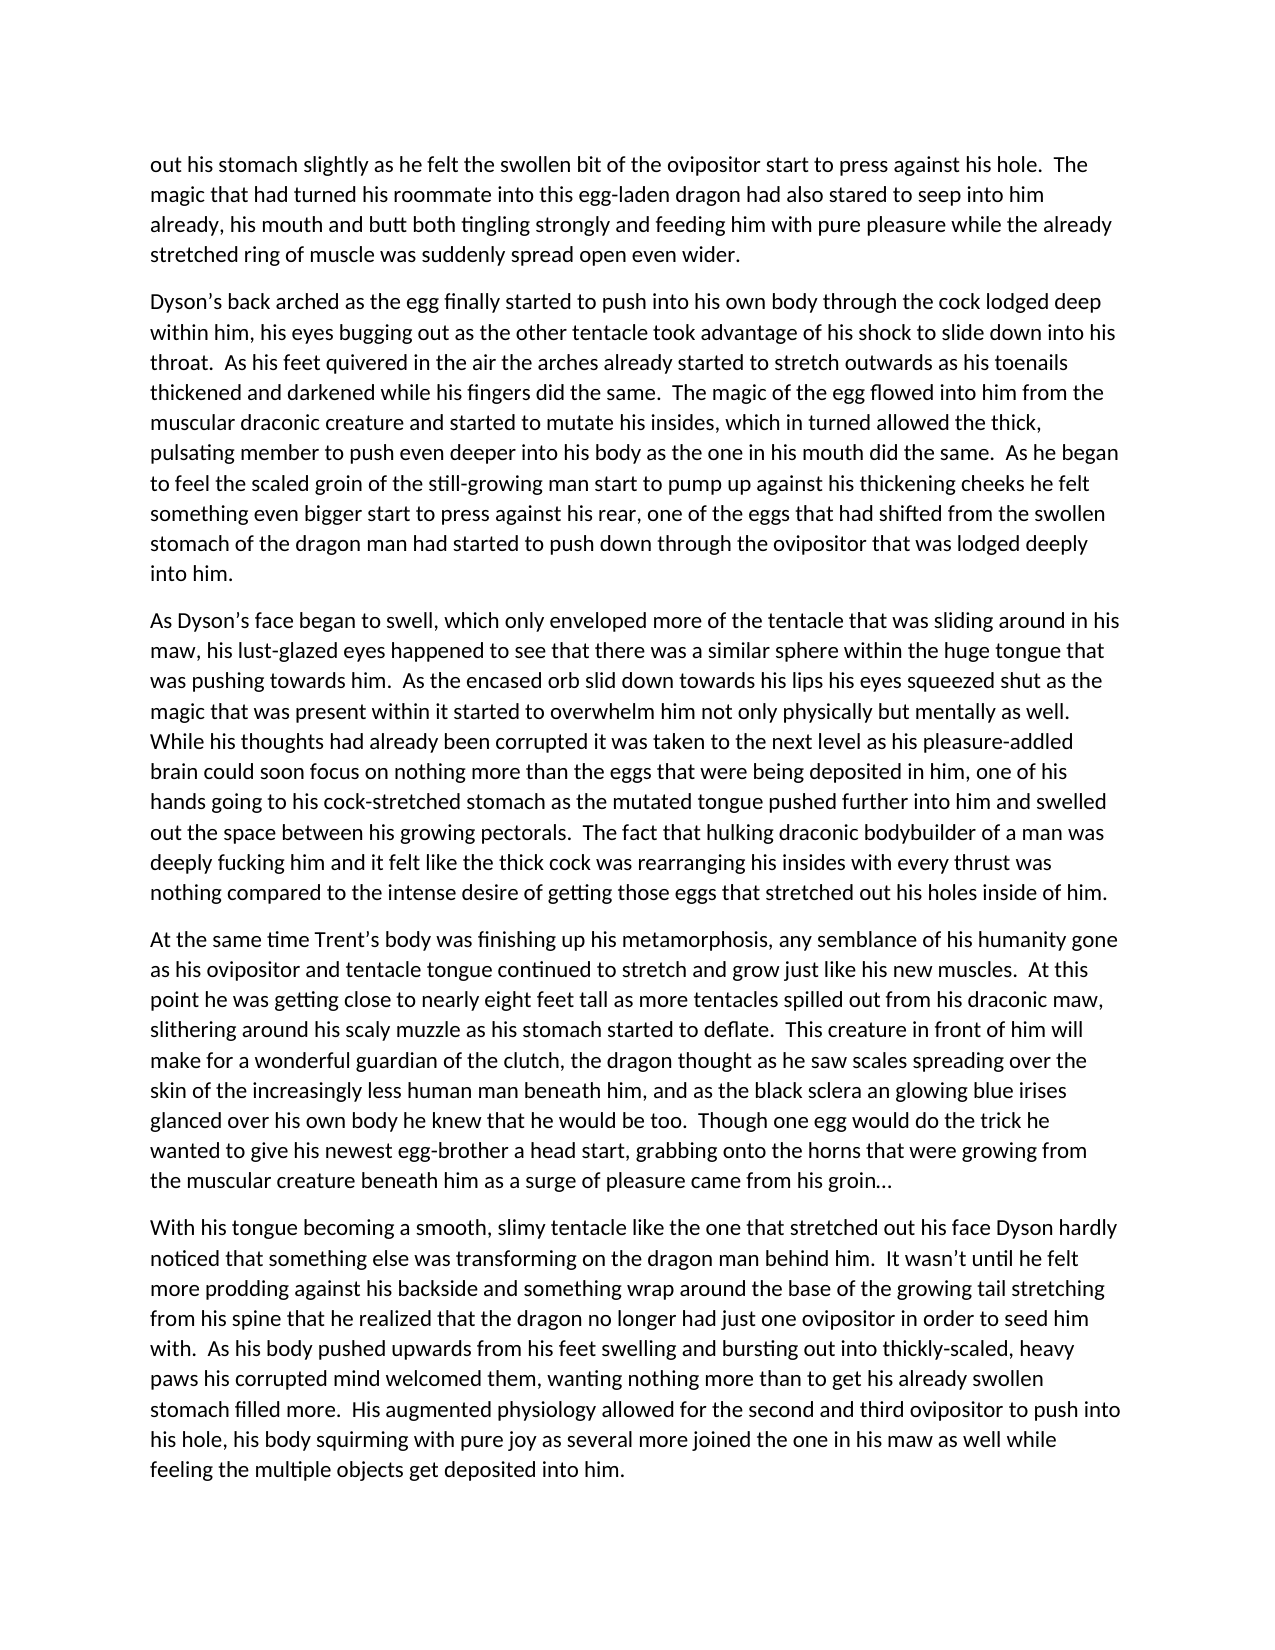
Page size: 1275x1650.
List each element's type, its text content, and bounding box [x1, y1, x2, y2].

text With his tongue becoming a smooth, slimy tentacle like the one that stretched out his face Dyson hardly noticed that something else was transforming on the dragon man behind him. It wasn’t until he felt more prodding against his backside and something wrap around the base of the growing tail stretching from his spine that he realized that the dragon no longer had just one ovipositor in order to seed him with. As his body pushed upwards from his feet swelling and bursting out into thickly-scaled, heavy paws his corrupted mind welcomed them, wanting nothing more than to get his already swollen stomach filled more. His augmented physiology allowed for the second and third ovipositor to push into his hole, his body squirming with pure joy as several more joined the one in his maw as well while feeling the multiple objects get deposited into him. [150, 1213, 1125, 1483]
text As Dyson’s face began to swell, which only enveloped more of the tentacle that was sliding around in his maw, his lust-glazed eyes happened to see that there was a similar sphere within the huge tongue that was pushing towards him. As the encased orb slid down towards his lips his eyes squeezed shut as the magic that was present within it started to overwhelm him not only physically but mentally as well. While his thoughts had already been corrupted it was taken to the next level as his pleasure-addled brain could soon focus on nothing more than the eggs that were being deposited in him, one of his hands going to his cock-stretched stomach as the mutated tongue pushed further into him and swelled out the space between his growing pectorals. The fact that hulking draconic bodybuilder of a man was deeply fucking him and it felt like the thick cock was rearranging his insides with every thrust was nothing compared to the intense desire of getting those eggs that stretched out his holes inside of him. [150, 606, 1125, 906]
text At the same time Trent’s body was finishing up his metamorphosis, any semblance of his humanity gone as his ovipositor and tentacle tongue continued to stretch and grow just like his new muscles. At this point he was getting close to nearly eight feet tall as more tentacles spilled out from his draconic maw, slithering around his scaly muzzle as his stomach started to deflate. This creature in front of him will make for a wonderful guardian of the clutch, the dragon thought as he saw scales spreading over the skin of the increasingly less human man beneath him, and as the black sclera an glowing blue irises glanced over his own body he knew that he would be too. Though one egg would do the trick he wanted to give his newest egg-brother a head start, grabbing onto the horns that were growing from the muscular creature beneath him as a surge of pleasure came from his groin… [150, 925, 1125, 1195]
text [150, 150, 1125, 269]
text Dyson’s back arched as the egg finally started to push into his own body through the cock lodged deep within him, his eyes bugging out as the other tentacle took advantage of his shock to slide down into his throat. As his feet quivered in the air the arches already started to stretch outwards as his toenails thickened and darkened while his fingers did the same. The magic of the egg flowed into him from the muscular draconic creature and started to mutate his insides, which in turned allowed the thick, pulsating member to push even deeper into his body as the one in his mouth did the same. As he began to feel the scaled groin of the still-growing man start to pump up against his thickening cheeks he felt something even bigger start to press against his rear, one of the eggs that had shifted from the swollen stomach of the dragon man had started to push down through the ovipositor that was lodged deeply into him. [150, 287, 1125, 587]
